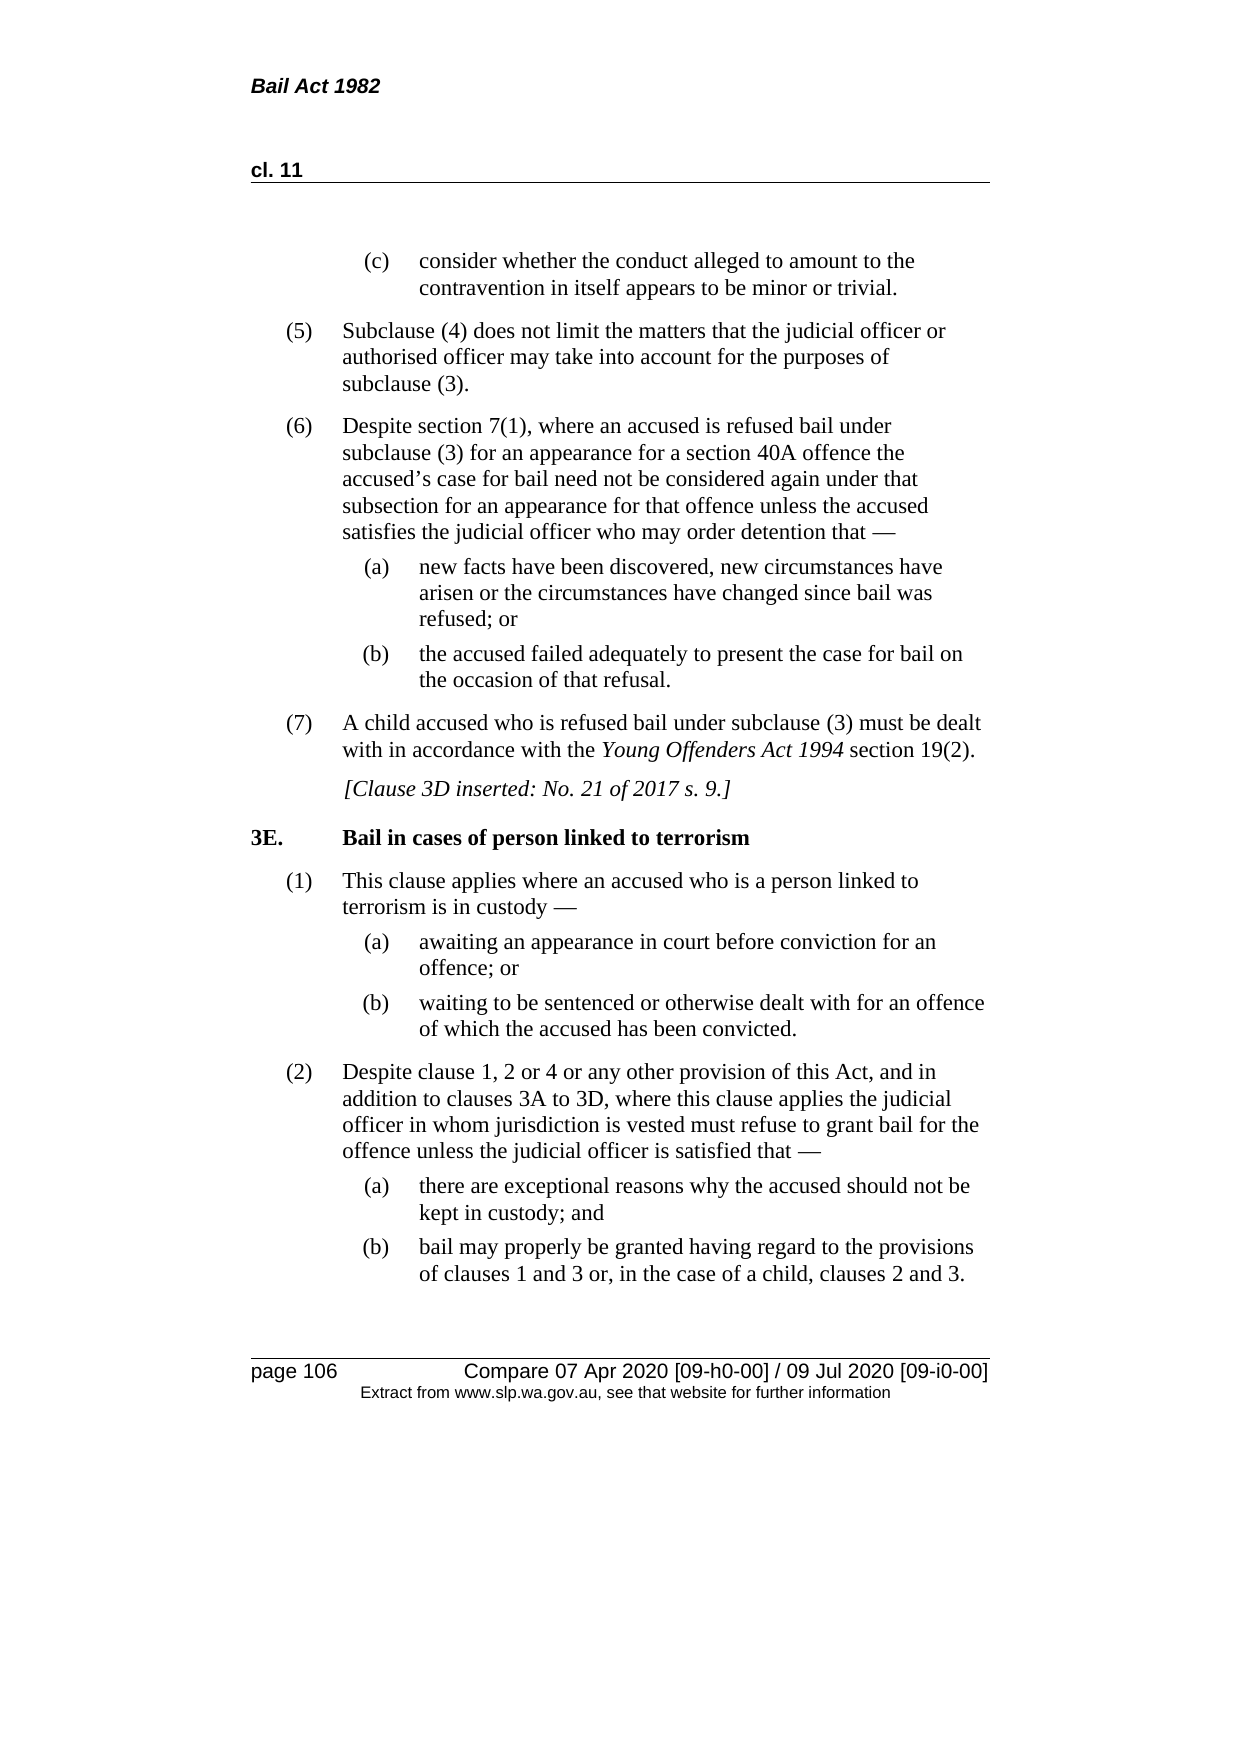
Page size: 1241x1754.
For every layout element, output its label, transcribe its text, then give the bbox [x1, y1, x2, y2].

text (1) This clause applies where an accused who is a person linked to terrorism is in custody — [251, 867, 990, 920]
text (6) Despite section 7(1), where an accused is refused bail under subclause (3) for an appearance for a section 40A offence the accused’s case for bail need not be considered again under that subsection for an appearance for that offence unless the accused satisfies the judicial officer who may order detention that — [251, 413, 990, 544]
text (a) awaiting an appearance in court before conviction for an offence; or [251, 928, 990, 981]
text (5) Subclause (4) does not limit the matters that the judicial officer or authorised officer may take into account for the purposes of subclause (3). [251, 317, 990, 396]
text (c) consider whether the conduct alleged to amount to the contravention in itself appears to be minor or trivial. [251, 247, 990, 300]
text (2) Despite clause 1, 2 or 4 or any other provision of this Act, and in addition to clauses 3A to 3D, where this clause applies the judicial officer in whom jurisdiction is vested must refuse to grant bail for the offence unless the judicial officer is satisfied that — [251, 1058, 990, 1164]
text (b) the accused failed adequately to present the case for bail on the occasion of that refusal. [251, 640, 990, 693]
text (b) bail may properly be granted having regard to the provisions of clauses 1 and 3 or, in the case of a child, clauses 2 and 3. [251, 1233, 990, 1286]
text (b) waiting to be sentenced or otherwise dealt with for an offence of which the accused has been convicted. [251, 989, 990, 1042]
text (a) there are exceptional reasons why the accused should not be kept in custody; and [251, 1172, 990, 1225]
text (7) A child accused who is refused bail under subclause (3) must be dealt with in accordance with the Young Offenders Act 1994 section 19(2). [251, 709, 990, 762]
text (a) new facts have been discovered, new circumstances have arisen or the circumstances have changed since bail was refused; or [251, 553, 990, 632]
subtitle 3E. Bail in cases of person linked to terrorism [251, 824, 990, 850]
text [Clause 3D inserted: No. 21 of 2017 s. 9.] [251, 775, 990, 801]
